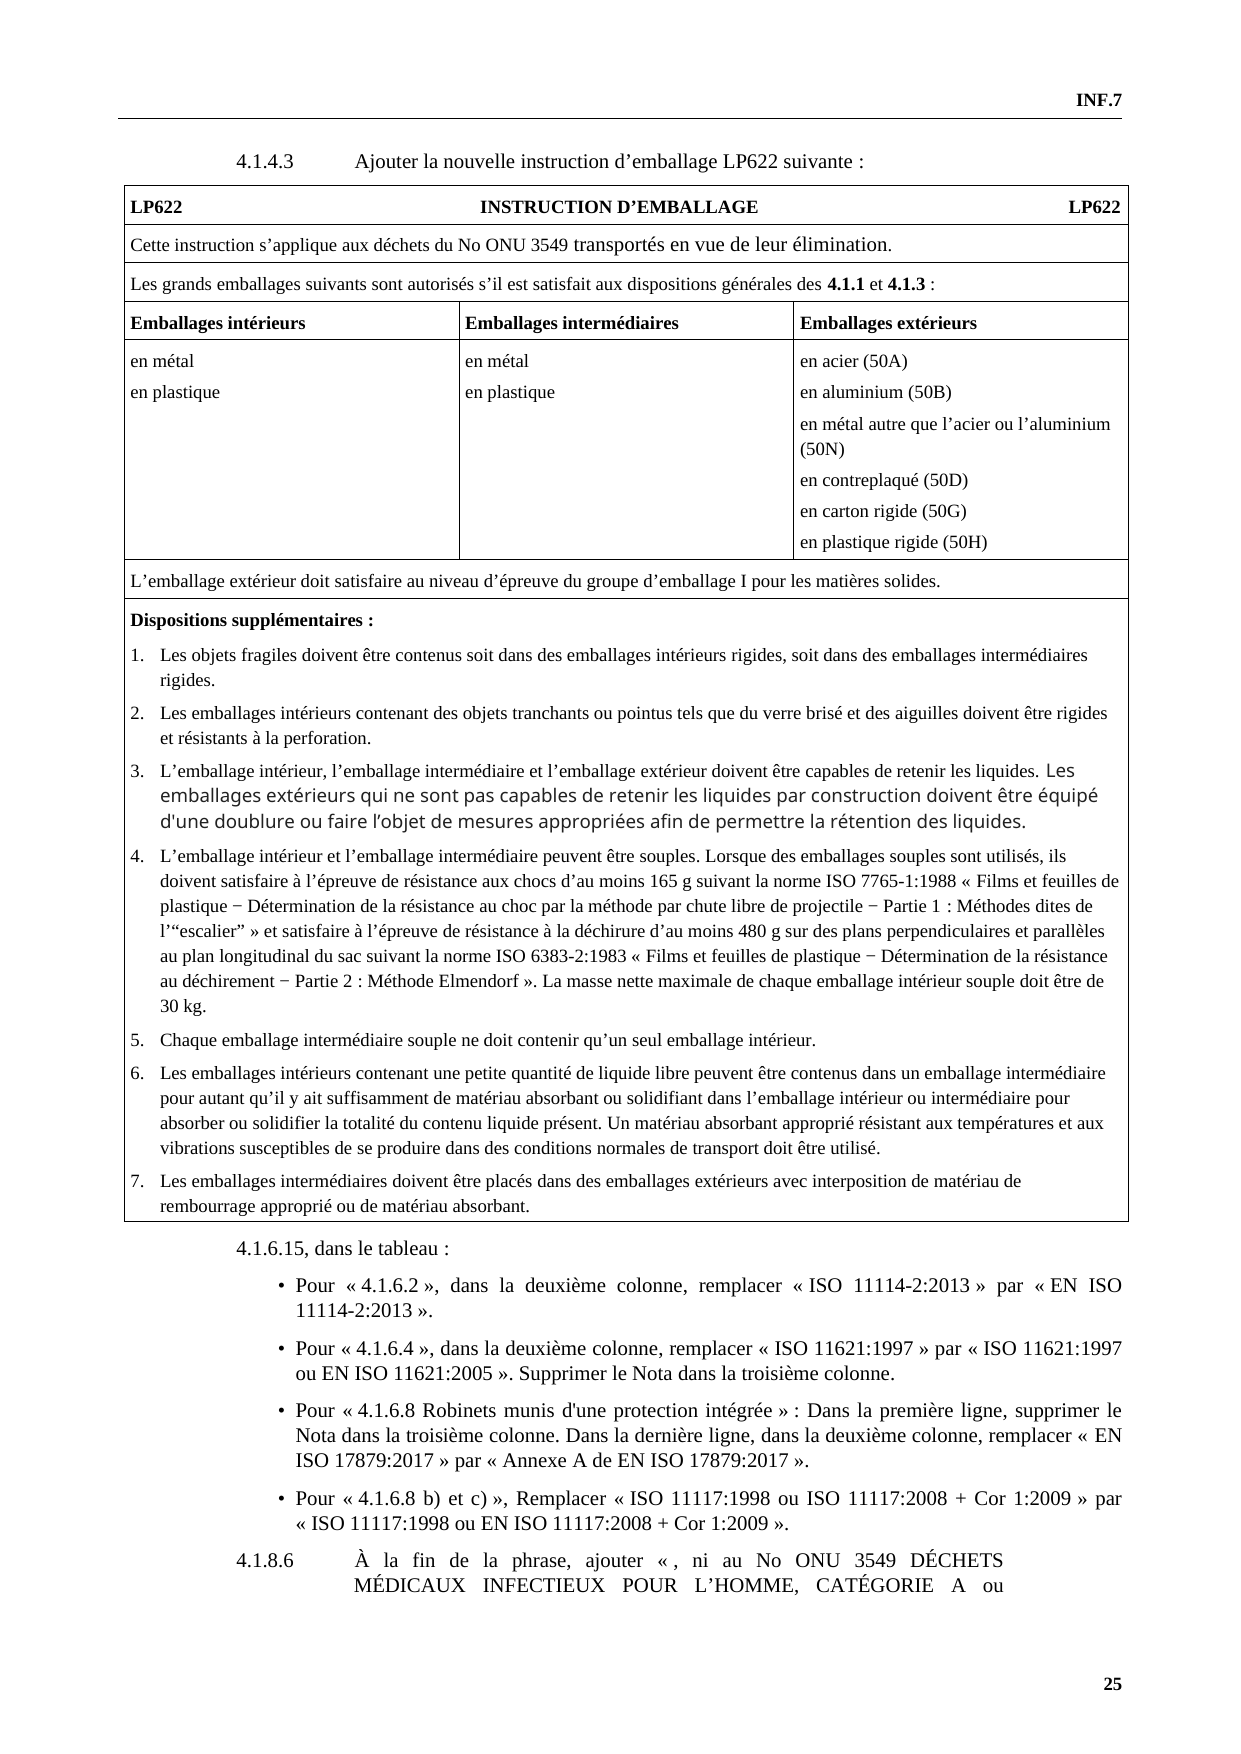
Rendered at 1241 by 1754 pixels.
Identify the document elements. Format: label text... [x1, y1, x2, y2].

table_cell 5. Chaque emballage intermédiaire souple ne doit contenir qu’un seul emballage intérieur. [125, 1021, 1128, 1054]
text Pour « 4.1.6.8 b) et c) », Remplacer « ISO 11117:1998 ou ISO 11117:2008 + Cor 1:2009 » par « ISO 11117:1998 ou EN ISO 11117:2008 + Cor 1:2009 ». [278, 1485, 1122, 1535]
table_cell 7. Les emballages intermédiaires doivent être placés dans des emballages extérieurs avec interposition de matériau de rembourrage approprié ou de matériau absorbant. [125, 1163, 1128, 1221]
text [236, 1547, 1004, 1597]
table_cell Les grands emballages suivants sont autorisés s’il est satisfait aux dispositions générales des 4.1.1 et 4.1.3 : [125, 263, 1128, 301]
table_cell 1. Les objets fragiles doivent être contenus soit dans des emballages intérieurs rigides, soit dans des emballages intermédiaires rigides. [125, 636, 1128, 694]
table_cell Emballages intérieurs [125, 302, 459, 339]
text Pour « 4.1.6.8 Robinets munis d'une protection intégrée » : Dans la première ligne, supprimer le Nota dans la troisième colonne. Dans la dernière ligne, dans la deuxième colonne, remplacer « EN ISO 17879:2017 » par « Annexe A de EN ISO 17879:2017 ». [278, 1397, 1122, 1472]
table_cell en métal en plastique [125, 340, 459, 559]
table_cell Emballages extérieurs [794, 302, 1128, 339]
table_header LP622 [125, 186, 213, 224]
table_cell 2. Les emballages intérieurs contenant des objets tranchants ou pointus tels que du verre brisé et des aiguilles doivent être rigides et résistants à la perforation. [125, 695, 1128, 753]
table_cell en acier (50A) en aluminium (50B) en métal autre que l’acier ou l’aluminium (50N) en contreplaqué (50D) en carton rigide (50G) en plastique rigide (50H) [794, 340, 1128, 559]
table_cell Dispositions supplémentaires : [125, 599, 1128, 636]
table_cell Cette instruction s’applique aux déchets du No ONU 3549 transportés en vue de leur élimination. [125, 225, 1128, 262]
table_cell Emballages intermédiaires [460, 302, 793, 339]
table_header INSTRUCTION D’EMBALLAGE [213, 186, 1025, 224]
table_cell 4. L’emballage intérieur et l’emballage intermédiaire peuvent être souples. Lorsque des emballages souples sont utilisés, ils doivent satisfaire à l’épreuve de résistance aux chocs d’au moins 165 g suivant la norme ISO 7765-1:1988 « Films et feuilles de plastique − Détermination de la résistance au choc par la méthode par chute libre de projectile − Partie 1 : Méthodes dites de l’“escalier” » et satisfaire à l’épreuve de résistance à la déchirure d’au moins 480 g sur des plans perpendiculaires et parallèles au plan longitudinal du sac suivant la norme ISO 6383-2:1983 « Films et feuilles de plastique − Détermination de la résistance au déchirement − Partie 2 : Méthode Elmendorf ». La masse nette maximale de chaque emballage intérieur souple doit être de 30 kg. [125, 838, 1128, 1021]
text Pour « 4.1.6.4 », dans la deuxième colonne, remplacer « ISO 11621:1997 » par « ISO 11621:1997 ou EN ISO 11621:2005 ». Supprimer le Nota dans la troisième colonne. [278, 1335, 1122, 1385]
table_header LP622 [1025, 186, 1128, 224]
table_cell 3. L’emballage intérieur, l’emballage intermédiaire et l’emballage extérieur doivent être capables de retenir les liquides. Les emballages extérieurs qui ne sont pas capables de retenir les liquides par construction doivent être équipé d'une doublure ou faire l’objet de mesures appropriées afin de permettre la rétention des liquides. [125, 753, 1128, 838]
text Pour « 4.1.6.2 », dans la deuxième colonne, remplacer « ISO 11114-2:2013 » par « EN ISO 11114-2:2013 ». [278, 1272, 1122, 1322]
table_cell en métal en plastique [460, 340, 793, 559]
table_cell L’emballage extérieur doit satisfaire au niveau d’épreuve du groupe d’emballage I pour les matières solides. [125, 560, 1128, 598]
text 4.1.4.3 Ajouter la nouvelle instruction d’emballage LP622 suivante : [236, 148, 1004, 173]
table_cell 6. Les emballages intérieurs contenant une petite quantité de liquide libre peuvent être contenus dans un emballage intermédiaire pour autant qu’il y ait suffisamment de matériau absorbant ou solidifiant dans l’emballage intérieur ou intermédiaire pour absorber ou solidifier la totalité du contenu liquide présent. Un matériau absorbant approprié résistant aux températures et aux vibrations susceptibles de se produire dans des conditions normales de transport doit être utilisé. [125, 1055, 1128, 1163]
text 4.1.6.15, dans le tableau : [236, 1235, 1004, 1260]
